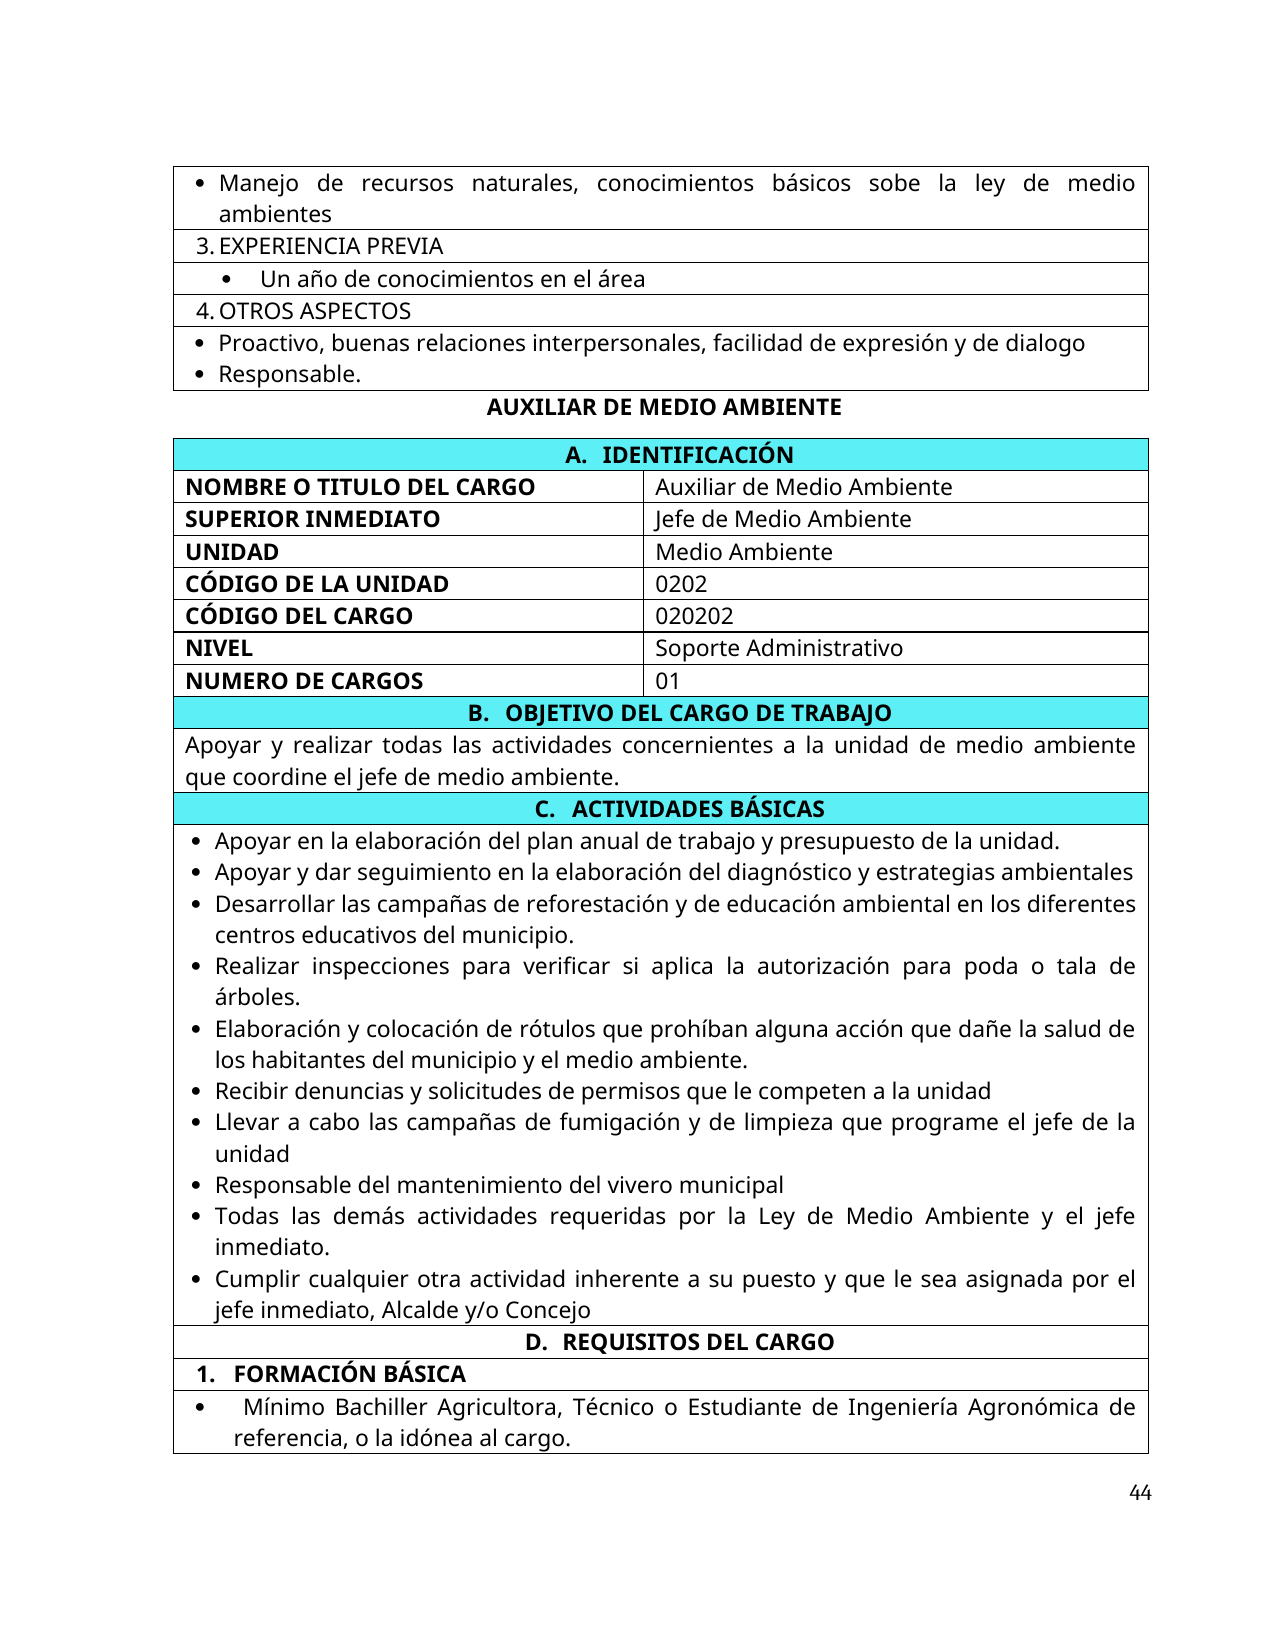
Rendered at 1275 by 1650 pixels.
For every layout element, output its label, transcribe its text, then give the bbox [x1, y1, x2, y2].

table_cell NUMERO DE CARGOS [174, 665, 643, 696]
table_cell Apoyar y realizar todas las actividades concernientes a la unidad de medio ambiente que coordine el jefe de medio ambiente. [174, 729, 1148, 792]
table_cell SUPERIOR INMEDIATO [174, 503, 643, 534]
text AUXILIAR DE MEDIO AMBIENTE [177, 391, 1152, 422]
table_cell 01 [644, 665, 1148, 696]
table_cell OTROS ASPECTOS [174, 295, 1148, 326]
table_cell Apoyar en la elaboración del plan anual de trabajo y presupuesto de la unidad. Apoyar y dar seguimiento en la elaboración del diagnóstico y estrategias ambientales Desarrollar las campañas de reforestación y de educación ambiental en los diferentes centros educativos del municipio. Realizar inspecciones para verificar si aplica la autorización para poda o tala de árboles. Elaboración y colocación de rótulos que prohíban alguna acción que dañe la salud de los habitantes del municipio y el medio ambiente. Recibir denuncias y solicitudes de permisos que le competen a la unidad Llevar a cabo las campañas de fumigación y de limpieza que programe el jefe de la unidad Responsable del mantenimiento del vivero municipal Todas las demás actividades requeridas por la Ley de Medio Ambiente y el jefe inmediato. Cumplir cualquier otra actividad inherente a su puesto y que le sea asignada por el jefe inmediato, Alcalde y/o Concejo [174, 825, 1148, 1325]
table_cell CÓDIGO DE LA UNIDAD [174, 568, 643, 599]
table_cell Jefe de Medio Ambiente [644, 503, 1148, 534]
table_cell Auxiliar de Medio Ambiente [644, 471, 1148, 502]
table_cell Medio Ambiente [644, 536, 1148, 567]
table_cell Un año de conocimientos en el área [174, 263, 1148, 294]
table_cell NIVEL [174, 633, 643, 664]
table_cell FORMACIÓN BÁSICA [174, 1359, 1148, 1390]
table_header IDENTIFICACIÓN [174, 439, 1148, 470]
table_cell 020202 [644, 600, 1148, 631]
table_cell OBJETIVO DEL CARGO DE TRABAJO [174, 697, 1148, 728]
table_cell REQUISITOS DEL CARGO [174, 1326, 1148, 1357]
table_cell Mínimo Bachiller Agricultora, Técnico o Estudiante de Ingeniería Agronómica de referencia, o la idónea al cargo. [174, 1391, 1148, 1453]
table_cell Soporte Administrativo [644, 633, 1148, 664]
table_cell NOMBRE O TITULO DEL CARGO [174, 471, 643, 502]
table_cell Proactivo, buenas relaciones interpersonales, facilidad de expresión y de dialogo Responsable. [174, 327, 1148, 390]
table_cell CÓDIGO DEL CARGO [174, 600, 643, 631]
table_cell ACTIVIDADES BÁSICAS [174, 793, 1148, 824]
table_cell 0202 [644, 568, 1148, 599]
table_cell Manejo de recursos naturales, conocimientos básicos sobe la ley de medio ambientes [174, 167, 1148, 229]
table_cell UNIDAD [174, 536, 643, 567]
table_cell EXPERIENCIA PREVIA [174, 230, 1148, 262]
